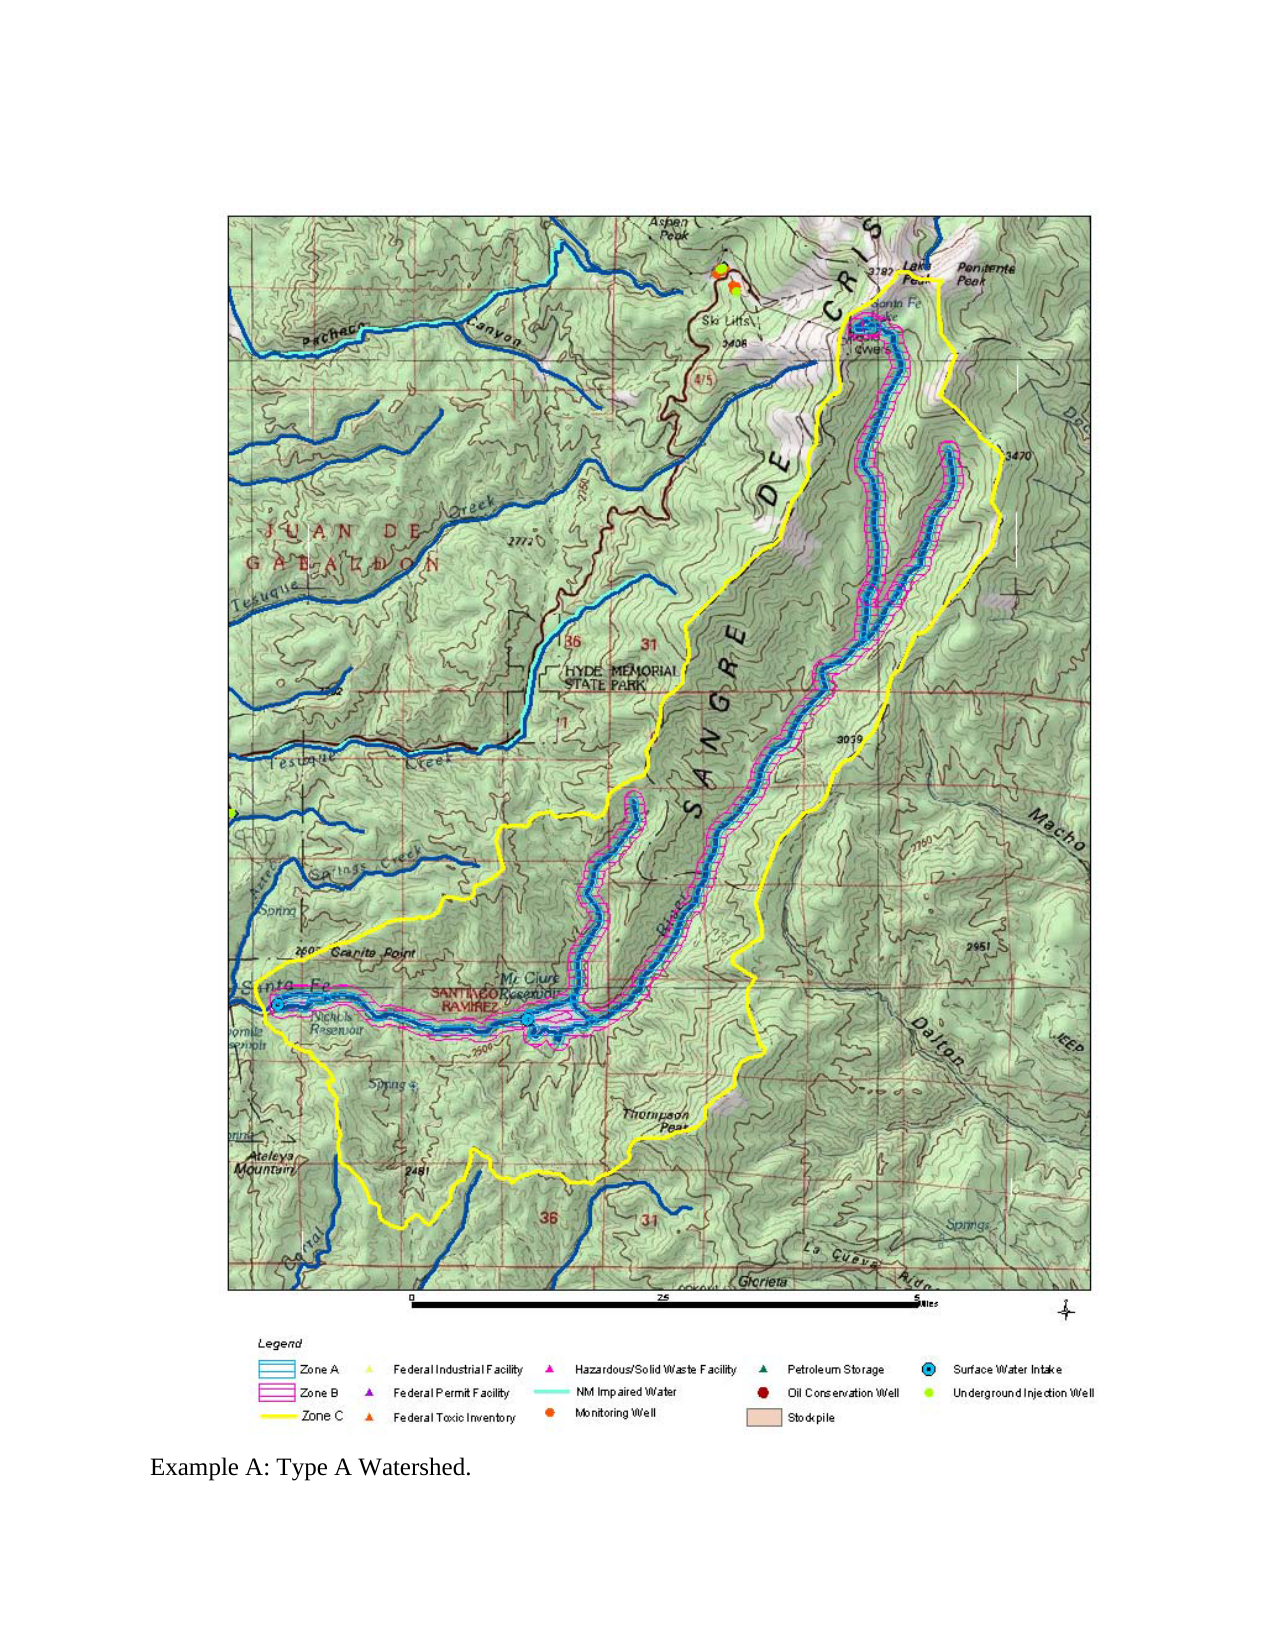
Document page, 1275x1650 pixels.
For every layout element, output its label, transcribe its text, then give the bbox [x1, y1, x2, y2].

text Example A: Type A Watershed. [150, 1453, 1125, 1481]
